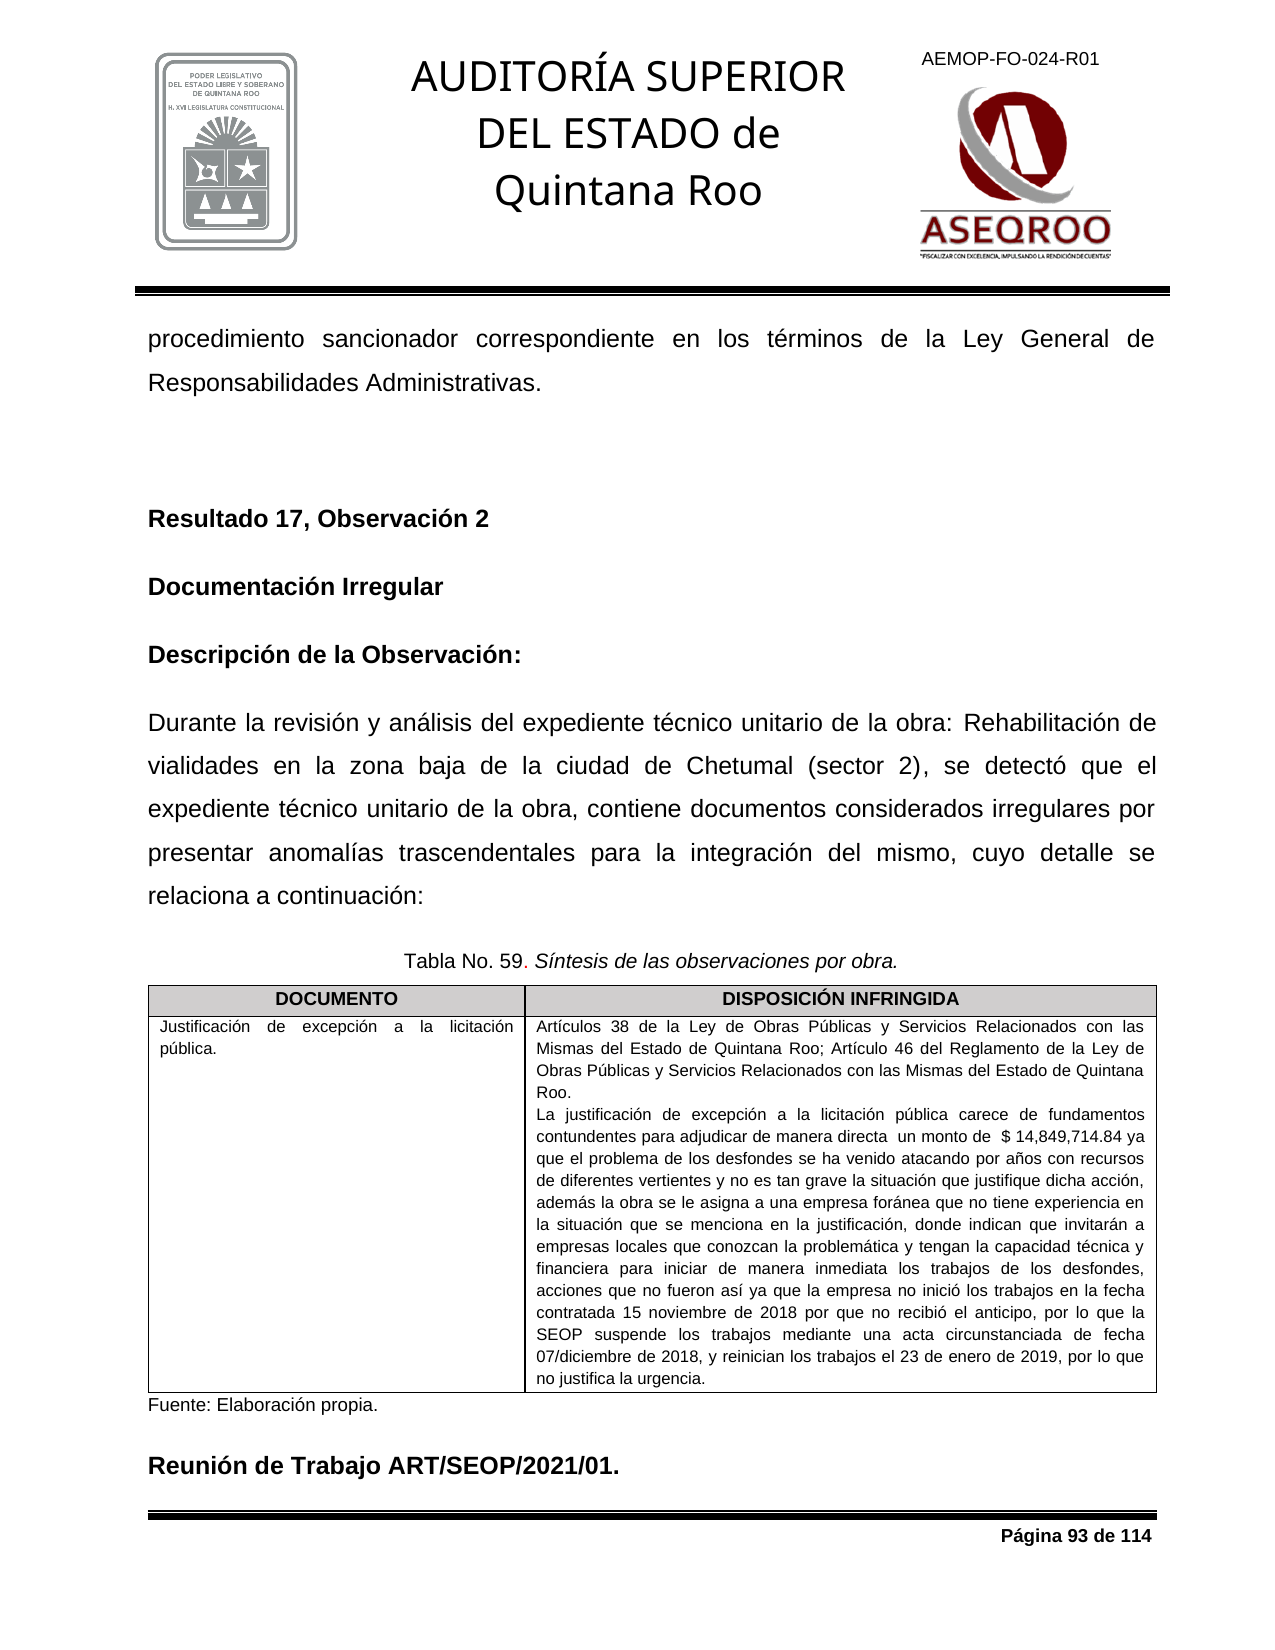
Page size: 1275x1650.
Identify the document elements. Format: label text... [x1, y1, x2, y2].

table_cell Artículos 38 de la Ley de Obras Públicas y Servicios Relacionados con las Mismas del Estado de Quintana Roo; Artículo 46 del Reglamento de la Ley de Obras Públicas y Servicios Relacionados con las Mismas del Estado de Quintana Roo. La justificación de excepción a la licitación pública carece de fundamentos contundentes para adjudicar de manera directa un monto de $ 14,849,714.84 ya que el problema de los desfondes se ha venido atacando por años con recursos de diferentes vertientes y no es tan grave la situación que justifique dicha acción, además la obra se le asigna a una empresa foránea que no tiene experiencia en la situación que se menciona en la justificación, donde indican que invitarán a empresas locales que conozcan la problemática y tengan la capacidad técnica y financiera para iniciar de manera inmediata los trabajos de los desfondes, acciones que no fueron así ya que la empresa no inició los trabajos en la fecha contratada 15 noviembre de 2018 por que no recibió el anticipo, por lo que la SEOP suspende los trabajos mediante una acta circunstanciada de fecha 07/diciembre de 2018, y reinician los trabajos el 23 de enero de 2019, por lo que no justifica la urgencia. [526, 1017, 1156, 1392]
text Durante la revisión y análisis del expediente técnico unitario de la obra: Rehabilitación de vialidades en la zona baja de la ciudad de Chetumal (sector 2), se detectó que el expediente técnico unitario de la obra, contiene documentos considerados irregulares por presentar anomalías trascendentales para la integración del mismo, cuyo detalle se relaciona a continuación: [148, 708, 1157, 909]
table_cell Justificación de excepción a la licitación pública. [149, 1017, 524, 1392]
text Documentación Irregular [148, 572, 1157, 601]
picture [153, 49, 299, 252]
text Resultado 17, Observación 2 [148, 504, 1157, 533]
text Tabla No. 59. Síntesis de las observaciones por obra. [148, 949, 1157, 973]
picture [920, 87, 1111, 259]
text Reunión de Trabajo ART/SEOP/2021/01. [148, 1451, 1157, 1479]
text Fuente: Elaboración propia. [148, 1393, 1157, 1415]
table_header DOCUMENTO [149, 986, 524, 1016]
table_header DISPOSICIÓN INFRINGIDA [526, 986, 1156, 1016]
text Descripción de la Observación: [148, 640, 1157, 669]
